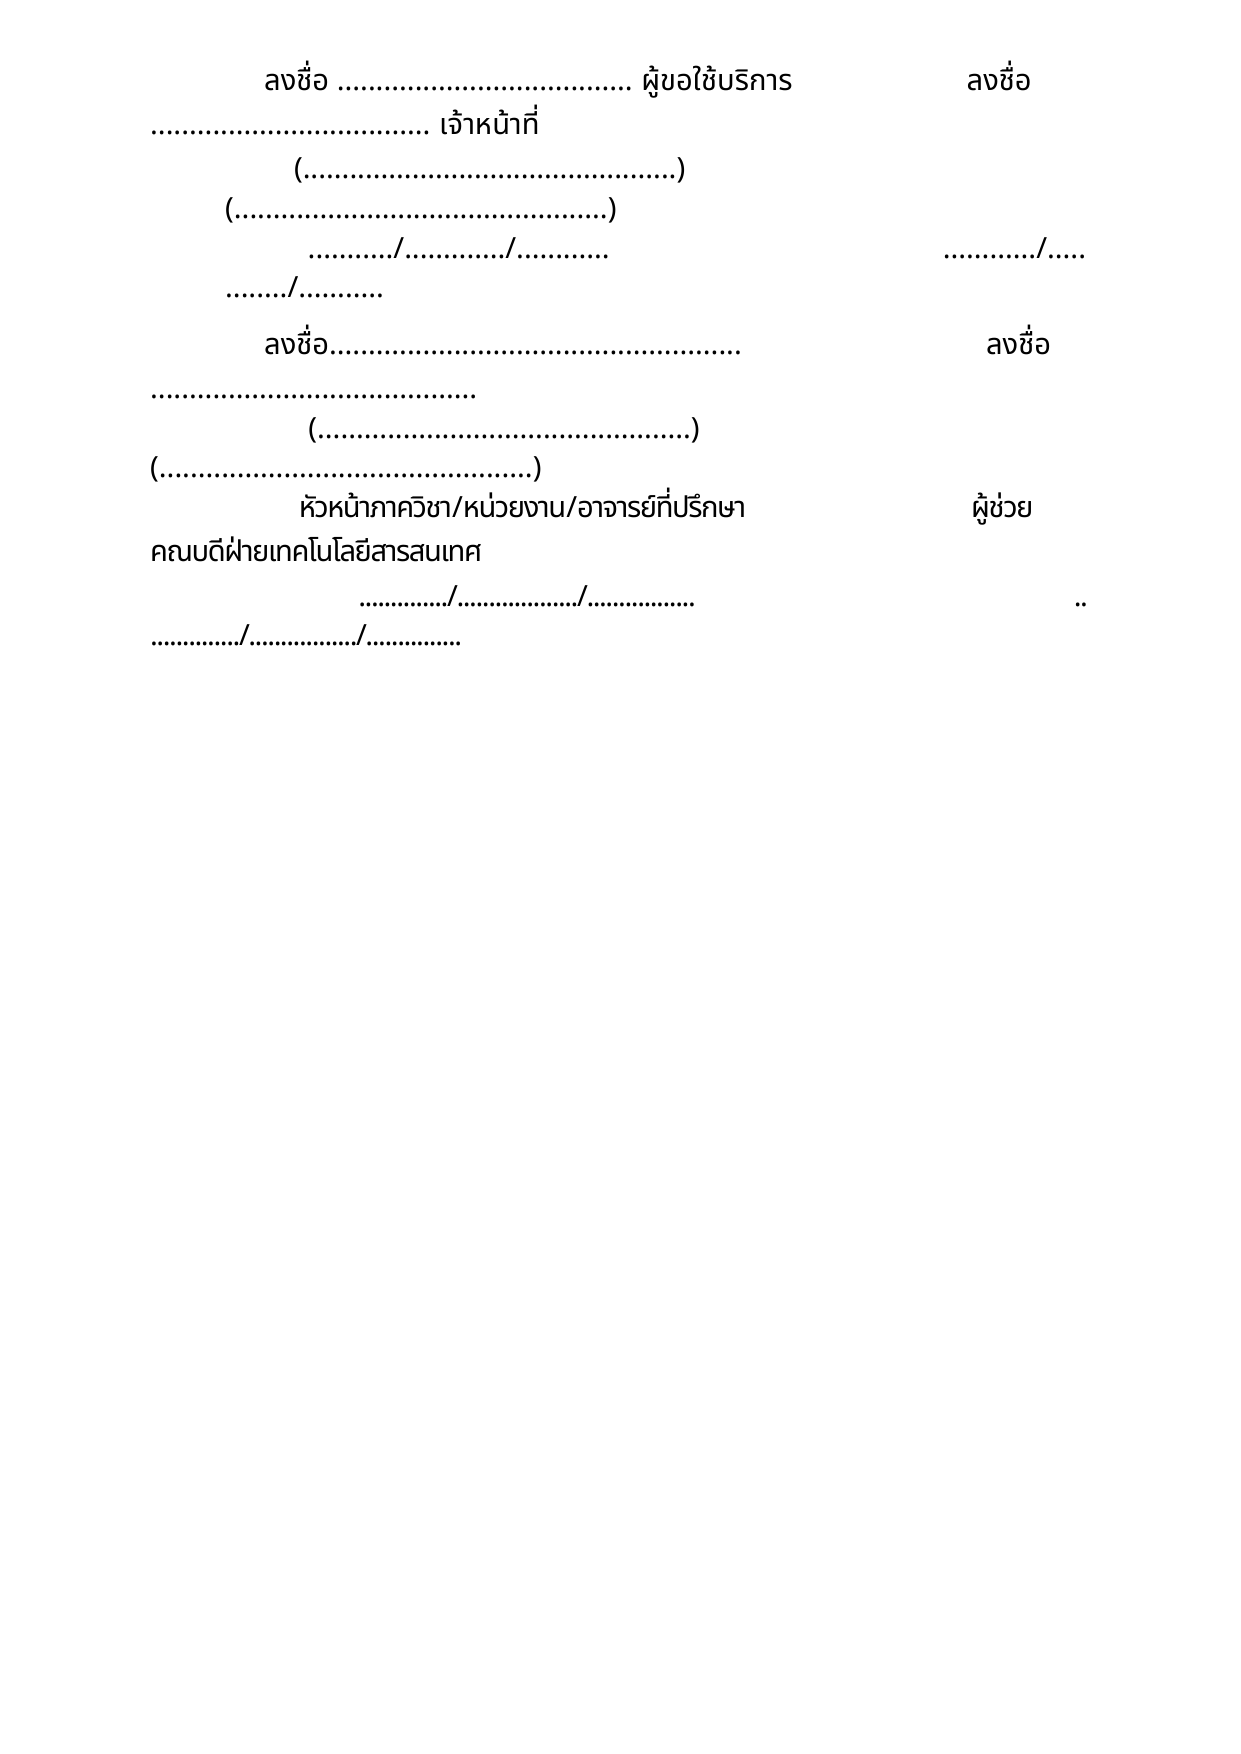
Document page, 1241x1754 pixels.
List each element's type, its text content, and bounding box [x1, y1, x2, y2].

text หัวหน้าภาควิชา/หน่วยงาน/อาจารย์ที่ปรึกษา ผู้ช่วยคณบดีฝ่ายเทคโนโลยีสารสนเทศ [150, 486, 1090, 575]
text ลงชื่อ ...................................... ผู้ขอใช้บริการ ลงชื่อ .................................... เจ้าหน้าที่ [150, 59, 1090, 148]
text ลงชื่อ..................................................... ลงชื่อ .......................................... [150, 323, 1090, 407]
text (................................................) (................................................) [150, 407, 1090, 486]
text ............../.................../................. ................/................./............... [150, 575, 1090, 654]
text .........../............./............ ............/............./........... [225, 227, 1090, 306]
text (................................................) (................................................) [150, 148, 1090, 227]
